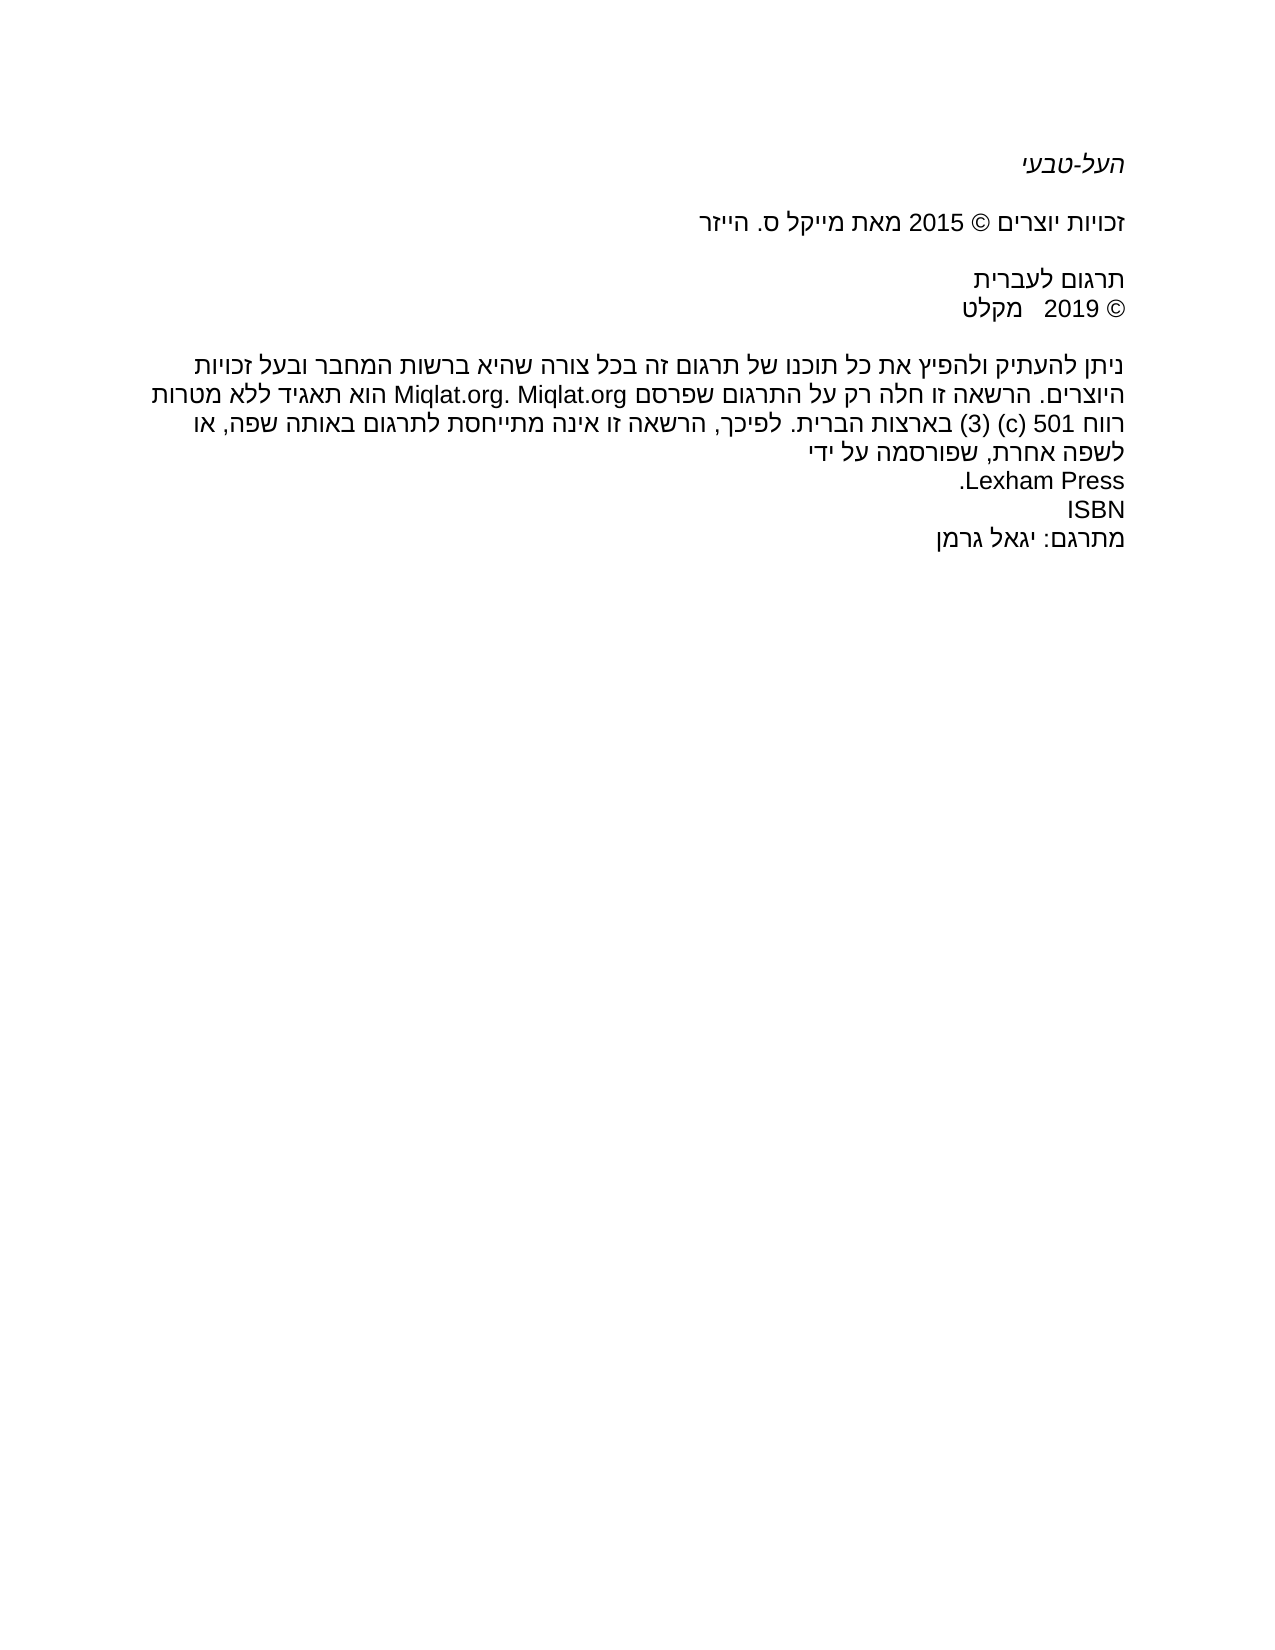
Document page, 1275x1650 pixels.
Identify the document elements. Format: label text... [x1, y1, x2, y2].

text העל-טבעי זכויות יוצרים © 2015 מאת מייקל ס. הייזר תרגום לעברית © 2019 מקלט ניתן להעתיק ולהפיץ את כל תוכנו של תרגום זה בכל צורה שהיא ברשות המחבר ובעל זכויות היוצרים. הרשאה זו חלה רק על התרגום שפרסם Miqlat.org. Miqlat.org הוא תאגיד ללא מטרות רווח 501 (c) (3) בארצות הברית. לפיכך, הרשאה זו אינה מתייחסת לתרגום באותה שפה, או לשפה אחרת, שפורסמה על ידי Lexham Press. [150, 150, 1125, 495]
text ISBN מתרגם: יגאל גרמן [150, 495, 1125, 552]
